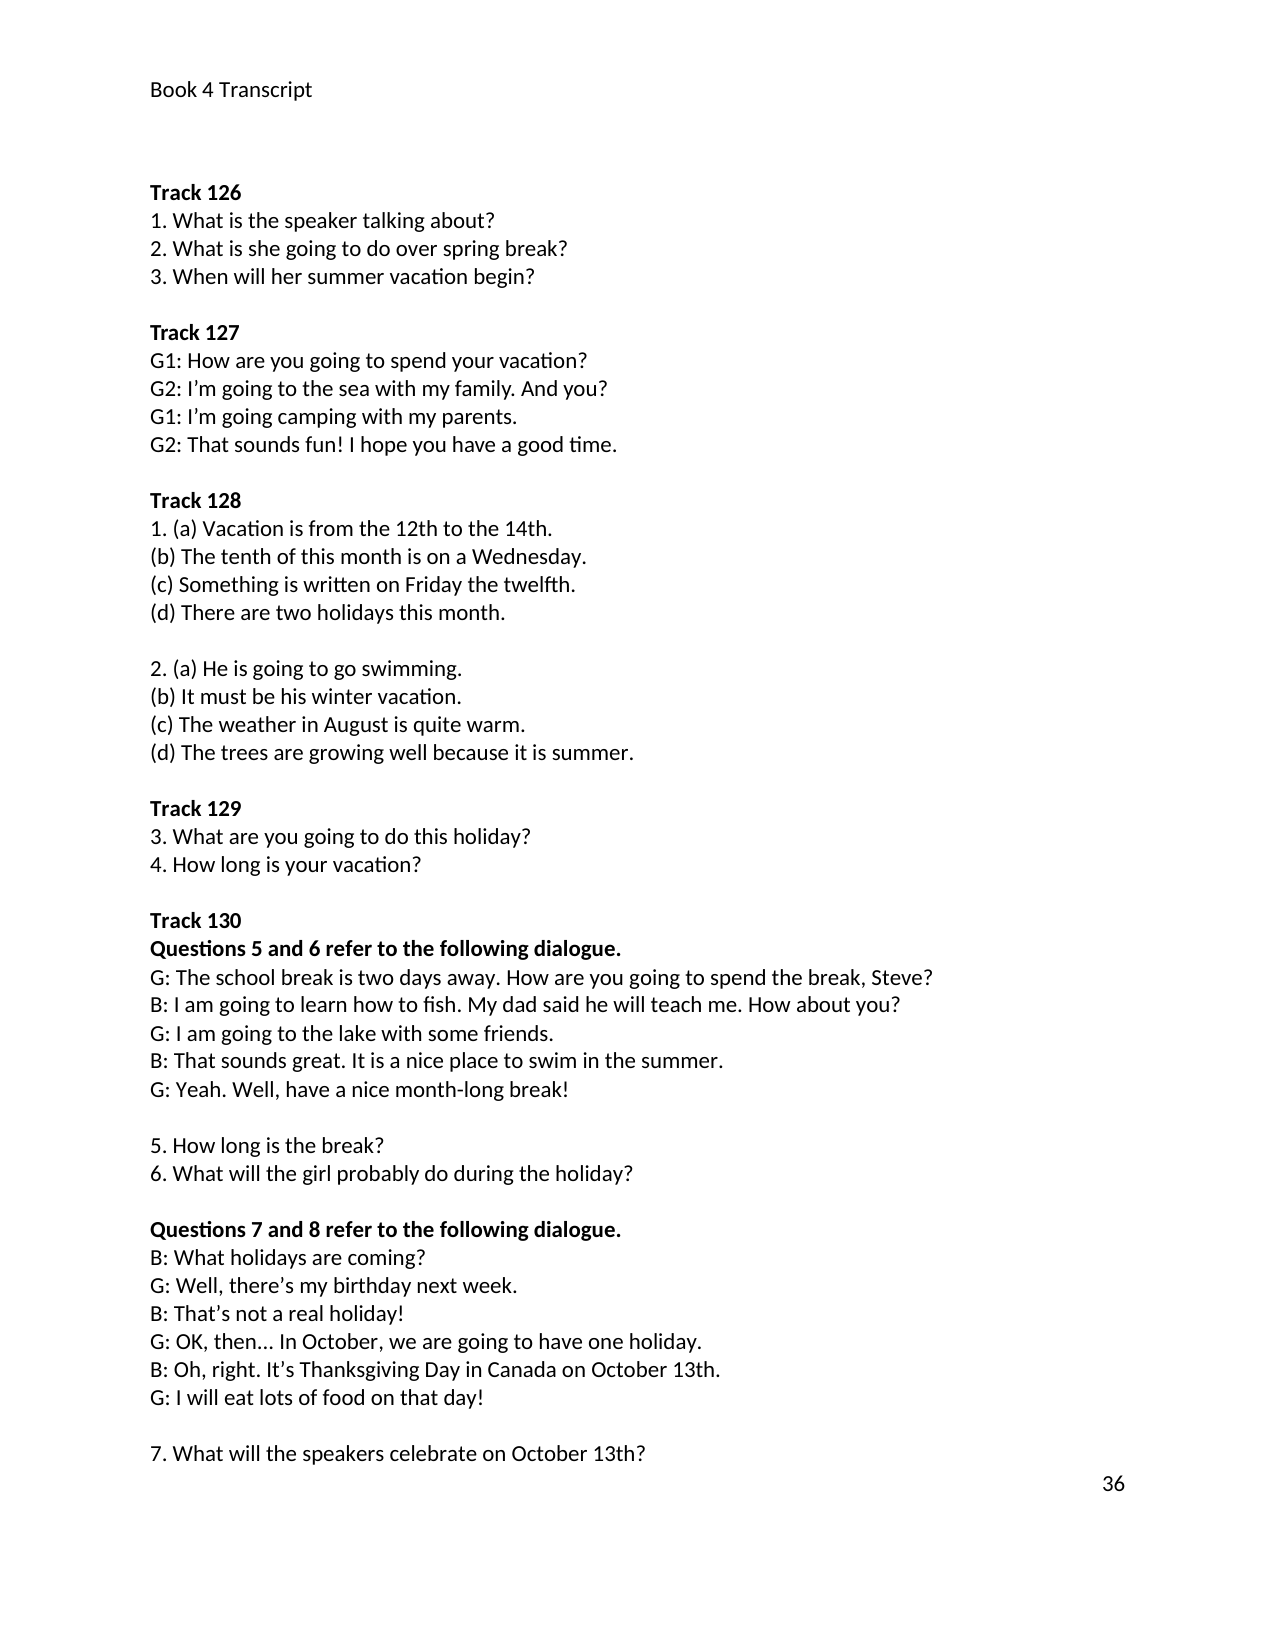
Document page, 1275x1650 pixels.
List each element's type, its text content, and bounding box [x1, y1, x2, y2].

text G2: That sounds fun! I hope you have a good time. [150, 430, 1125, 458]
text 4. How long is your vacation? [150, 851, 1125, 878]
text Track 129 [150, 794, 1125, 822]
text 6. What will the girl probably do during the holiday? [150, 1159, 1125, 1187]
text 1. What is the speaker talking about? [150, 206, 1125, 234]
text G: I am going to the lake with some friends. [150, 1019, 1125, 1047]
text Questions 5 and 6 refer to the following dialogue. [150, 934, 1125, 963]
text (c) Something is written on Friday the twelfth. [150, 570, 1125, 598]
text (b) It must be his winter vacation. [150, 682, 1125, 710]
text 3. When will her summer vacation begin? [150, 262, 1125, 290]
text G1: How are you going to spend your vacation? [150, 346, 1125, 374]
text (b) The tenth of this month is on a Wednesday. [150, 542, 1125, 570]
text G: OK, then... In October, we are going to have one holiday. [150, 1327, 1125, 1355]
text G: Well, there’s my birthday next week. [150, 1271, 1125, 1299]
text Questions 7 and 8 refer to the following dialogue. [150, 1215, 1125, 1243]
text (d) The trees are growing well because it is summer. [150, 738, 1125, 766]
text 3. What are you going to do this holiday? [150, 822, 1125, 851]
text (d) There are two holidays this month. [150, 598, 1125, 626]
text B: That sounds great. It is a nice place to swim in the summer. [150, 1047, 1125, 1075]
text 2. What is she going to do over spring break? [150, 234, 1125, 262]
text 5. How long is the break? [150, 1131, 1125, 1159]
text B: That’s not a real holiday! [150, 1299, 1125, 1327]
text 7. What will the speakers celebrate on October 13th? [150, 1439, 1125, 1467]
text Track 128 [150, 486, 1125, 514]
text G: The school break is two days away. How are you going to spend the break, Steve? [150, 963, 1125, 991]
text G2: I’m going to the sea with my family. And you? [150, 374, 1125, 402]
text G: I will eat lots of food on that day! [150, 1383, 1125, 1411]
text Track 130 [150, 907, 1125, 934]
text Track 127 [150, 318, 1125, 346]
text G1: I’m going camping with my parents. [150, 402, 1125, 430]
text (c) The weather in August is quite warm. [150, 710, 1125, 738]
text B: Oh, right. It’s Thanksgiving Day in Canada on October 13th. [150, 1355, 1125, 1383]
text B: I am going to learn how to fish. My dad said he will teach me. How about you? [150, 991, 1125, 1019]
text 2. (a) He is going to go swimming. [150, 654, 1125, 682]
text G: Yeah. Well, have a nice month-long break! [150, 1075, 1125, 1103]
text B: What holidays are coming? [150, 1243, 1125, 1271]
text Track 126 [150, 178, 1125, 206]
text 1. (a) Vacation is from the 12th to the 14th. [150, 514, 1125, 542]
